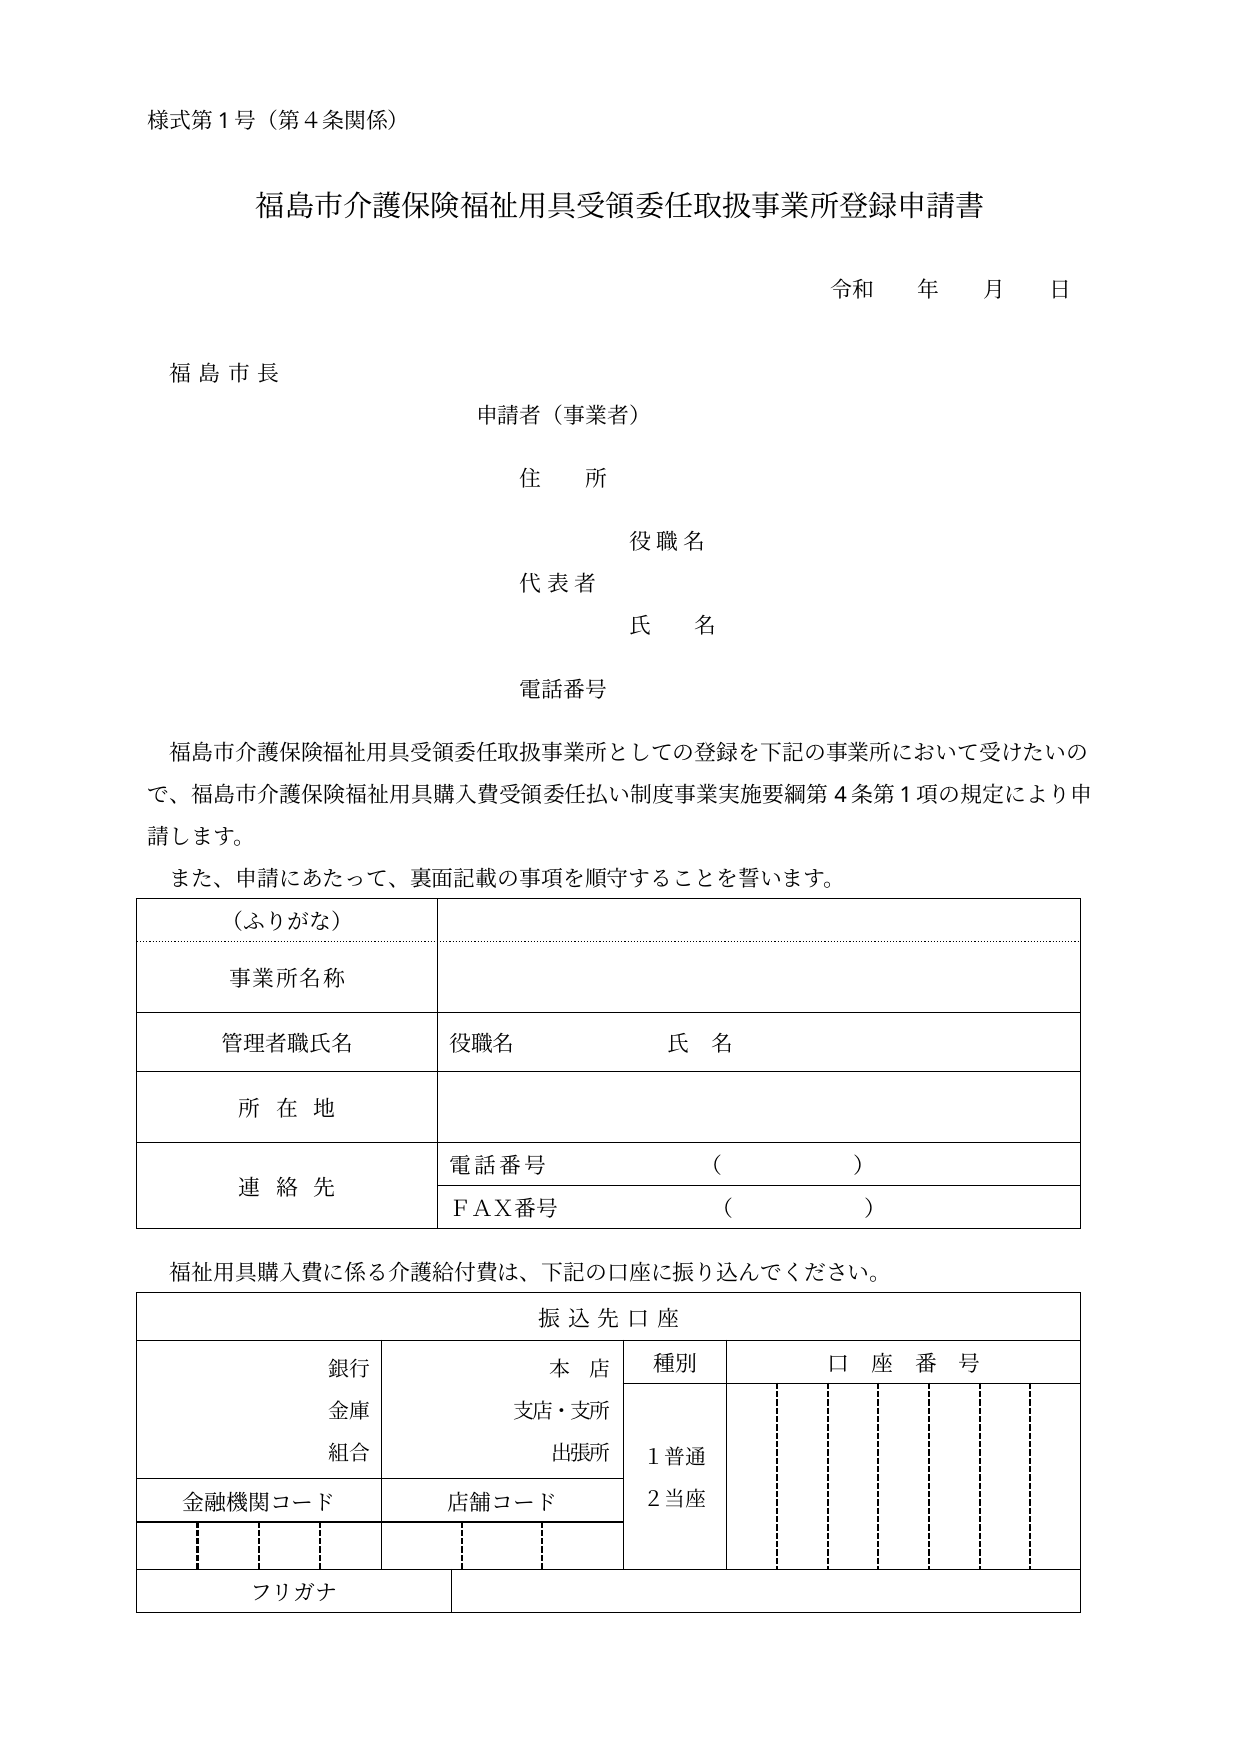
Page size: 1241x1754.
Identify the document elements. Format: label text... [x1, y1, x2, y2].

table_cell 本 店 支店・支所 出張所 [382, 1341, 623, 1478]
table_cell 銀行 金庫 組合 [137, 1341, 381, 1478]
table_cell 役職名 氏 名 [438, 1013, 1080, 1071]
table_cell [452, 1570, 1080, 1612]
table_cell [542, 1523, 623, 1569]
text 様式第1号（第４条関係） [148, 98, 1092, 141]
text 令和 年 月 日 [148, 267, 1071, 309]
table_cell [438, 1072, 1080, 1142]
table_header [438, 899, 1080, 941]
table_cell フリガナ [137, 1570, 451, 1612]
table_cell 事業所名称 [137, 941, 437, 1012]
table_cell [1030, 1384, 1080, 1569]
table_cell [320, 1523, 381, 1569]
table_cell [929, 1384, 979, 1569]
table_cell [878, 1384, 929, 1569]
text 福島市長 [169, 351, 1092, 393]
table_cell 金融機関コード [137, 1479, 381, 1521]
text 福島市介護保険福祉用具受領委任取扱事業所登録申請書 [148, 183, 1092, 225]
table_header 振込先口座 [137, 1293, 1080, 1339]
table_cell [462, 1523, 542, 1569]
table_header （ふりがな） [137, 899, 437, 941]
table_cell [828, 1384, 878, 1569]
table_cell [438, 941, 1080, 1012]
text 申請者（事業者） [476, 393, 1092, 435]
table_cell 連絡先 [137, 1143, 437, 1228]
text 福島市介護保険福祉用具受領委任取扱事業所としての登録を下記の事業所において受けたいので、福島市介護保険福祉用具購入費受領委任払い制度事業実施要綱第4条第1項の規定により申請します。 [148, 730, 1092, 856]
table_cell 種別 [624, 1341, 726, 1383]
text また、申請にあたって、裏面記載の事項を順守することを誓います。 [148, 856, 1092, 898]
text 福祉用具購入費に係る介護給付費は、下記の口座に振り込んでください。 [148, 1250, 1092, 1292]
table_cell [382, 1523, 462, 1569]
table_cell 管理者職氏名 [137, 1013, 437, 1071]
table_cell [137, 1523, 197, 1569]
table_cell 電話番号 （ ） [438, 1143, 1080, 1185]
table_cell [980, 1384, 1030, 1569]
table_cell 所在地 [137, 1072, 437, 1142]
text 役職名 [519, 519, 1092, 561]
table_cell [777, 1384, 828, 1569]
table_cell １普通 ２当座 [624, 1384, 726, 1569]
table_cell [259, 1523, 320, 1569]
text 電話番号 [519, 667, 1092, 709]
table_cell ＦＡＸ番号 （ ） [438, 1186, 1080, 1228]
text 代表者 [519, 561, 1092, 603]
text 住 所 [519, 456, 1092, 498]
table_cell 店舗コード [382, 1479, 623, 1521]
table_cell 口 座 番 号 [727, 1341, 1080, 1383]
table_cell [198, 1523, 259, 1569]
text 氏 名 [519, 603, 1092, 646]
table_cell [727, 1384, 777, 1569]
